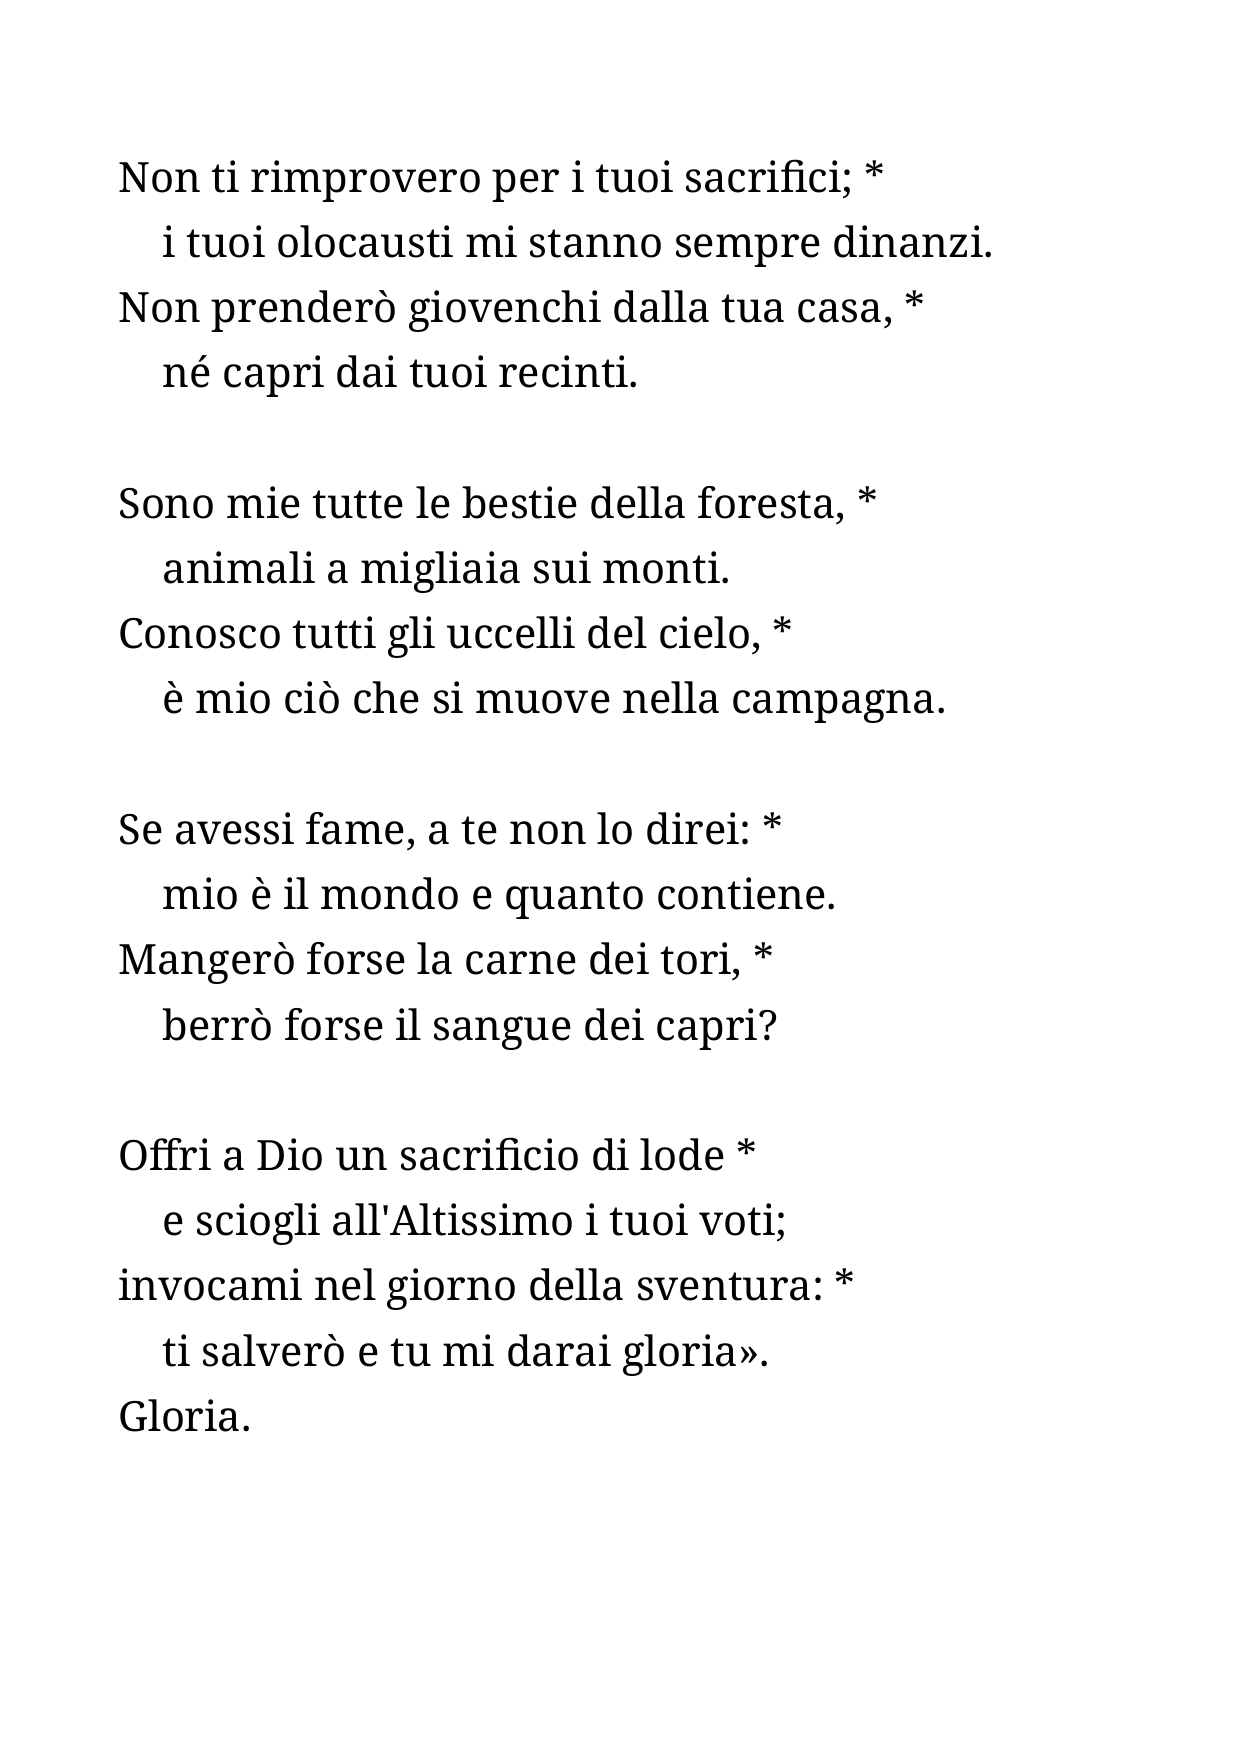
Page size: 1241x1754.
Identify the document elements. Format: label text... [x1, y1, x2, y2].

text ti salverò e tu mi darai gloria». [118, 1321, 1122, 1378]
text Sono mie tutte le bestie della foresta, * [118, 474, 1122, 530]
text mio è il mondo e quanto contiene. [118, 865, 1122, 922]
text è mio ciò che si muove nella campagna. [118, 669, 1122, 726]
text Non ti rimprovero per i tuoi sacrifici; * [118, 148, 1122, 204]
text berrò forse il sangue dei capri? [118, 995, 1122, 1052]
text Gloria. [118, 1387, 1122, 1443]
text Non prenderò giovenchi dalla tua casa, * [118, 278, 1122, 335]
text invocami nel giorno della sventura: * [118, 1256, 1122, 1313]
text e sciogli all'Altissimo i tuoi voti; [118, 1191, 1122, 1248]
text né capri dai tuoi recinti. [118, 343, 1122, 400]
text animali a migliaia sui monti. [118, 539, 1122, 596]
text Offri a Dio un sacrificio di lode * [118, 1126, 1122, 1182]
text Mangerò forse la carne dei tori, * [118, 930, 1122, 987]
text i tuoi olocausti mi stanno sempre dinanzi. [118, 213, 1122, 269]
text Conosco tutti gli uccelli del cielo, * [118, 604, 1122, 661]
text Se avessi fame, a te non lo direi: * [118, 800, 1122, 856]
